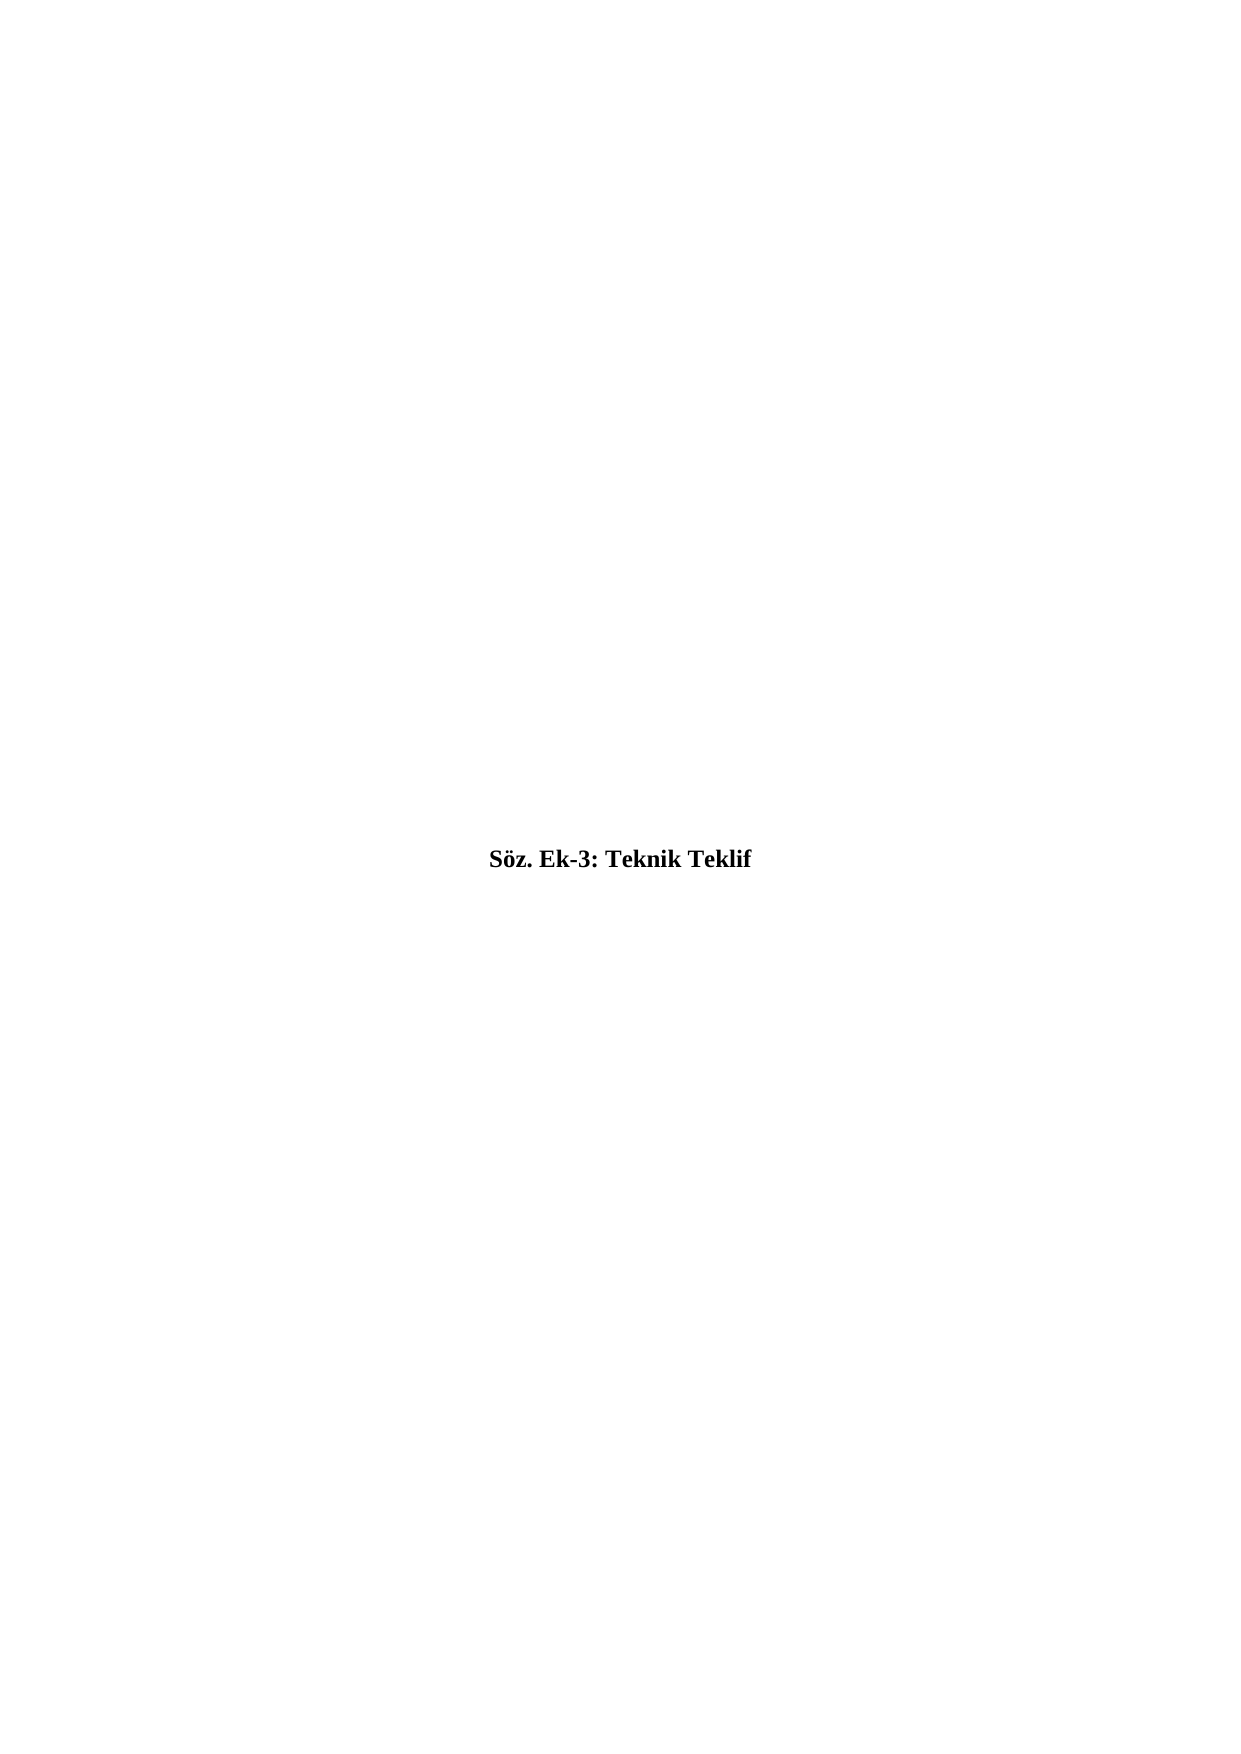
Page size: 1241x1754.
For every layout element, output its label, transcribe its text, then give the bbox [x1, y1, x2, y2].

subtitle Söz. Ek-3: Teknik Teklif [148, 844, 1093, 873]
